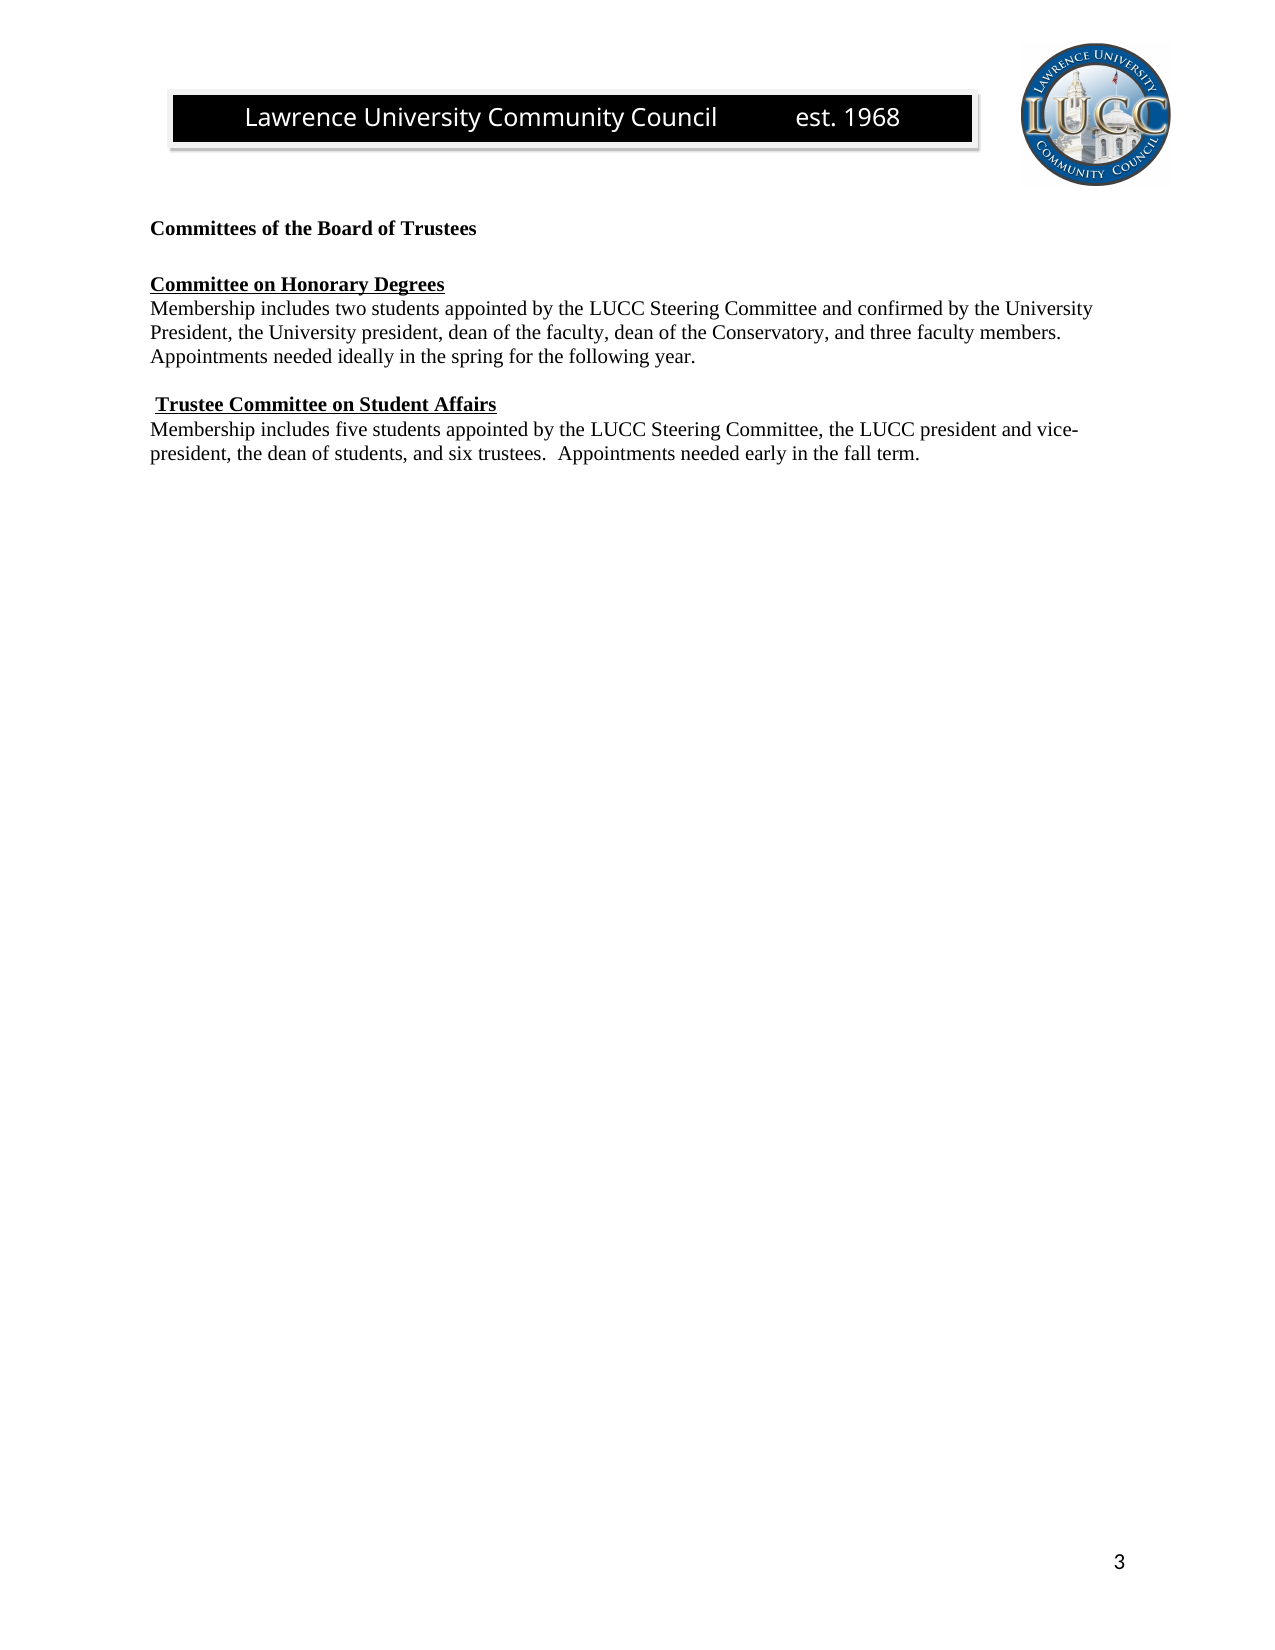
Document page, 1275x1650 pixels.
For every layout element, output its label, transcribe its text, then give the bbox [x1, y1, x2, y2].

text Membership includes two students appointed by the LUCC Steering Committee and confirmed by the University President, the University president, dean of the faculty, dean of the Conservatory, and three faculty members. Appointments needed ideally in the spring for the following year. [150, 296, 1125, 368]
text Membership includes five students appointed by the LUCC Steering Committee, the LUCC president and vice-president, the dean of students, and six trustees. Appointments needed early in the fall term. [150, 416, 1125, 464]
text Committees of the Board of Trustees [150, 216, 1125, 240]
text Committee on Honorary Degrees [150, 272, 1125, 296]
text Trustee Committee on Student Affairs [150, 392, 1125, 416]
picture [1020, 42, 1171, 186]
